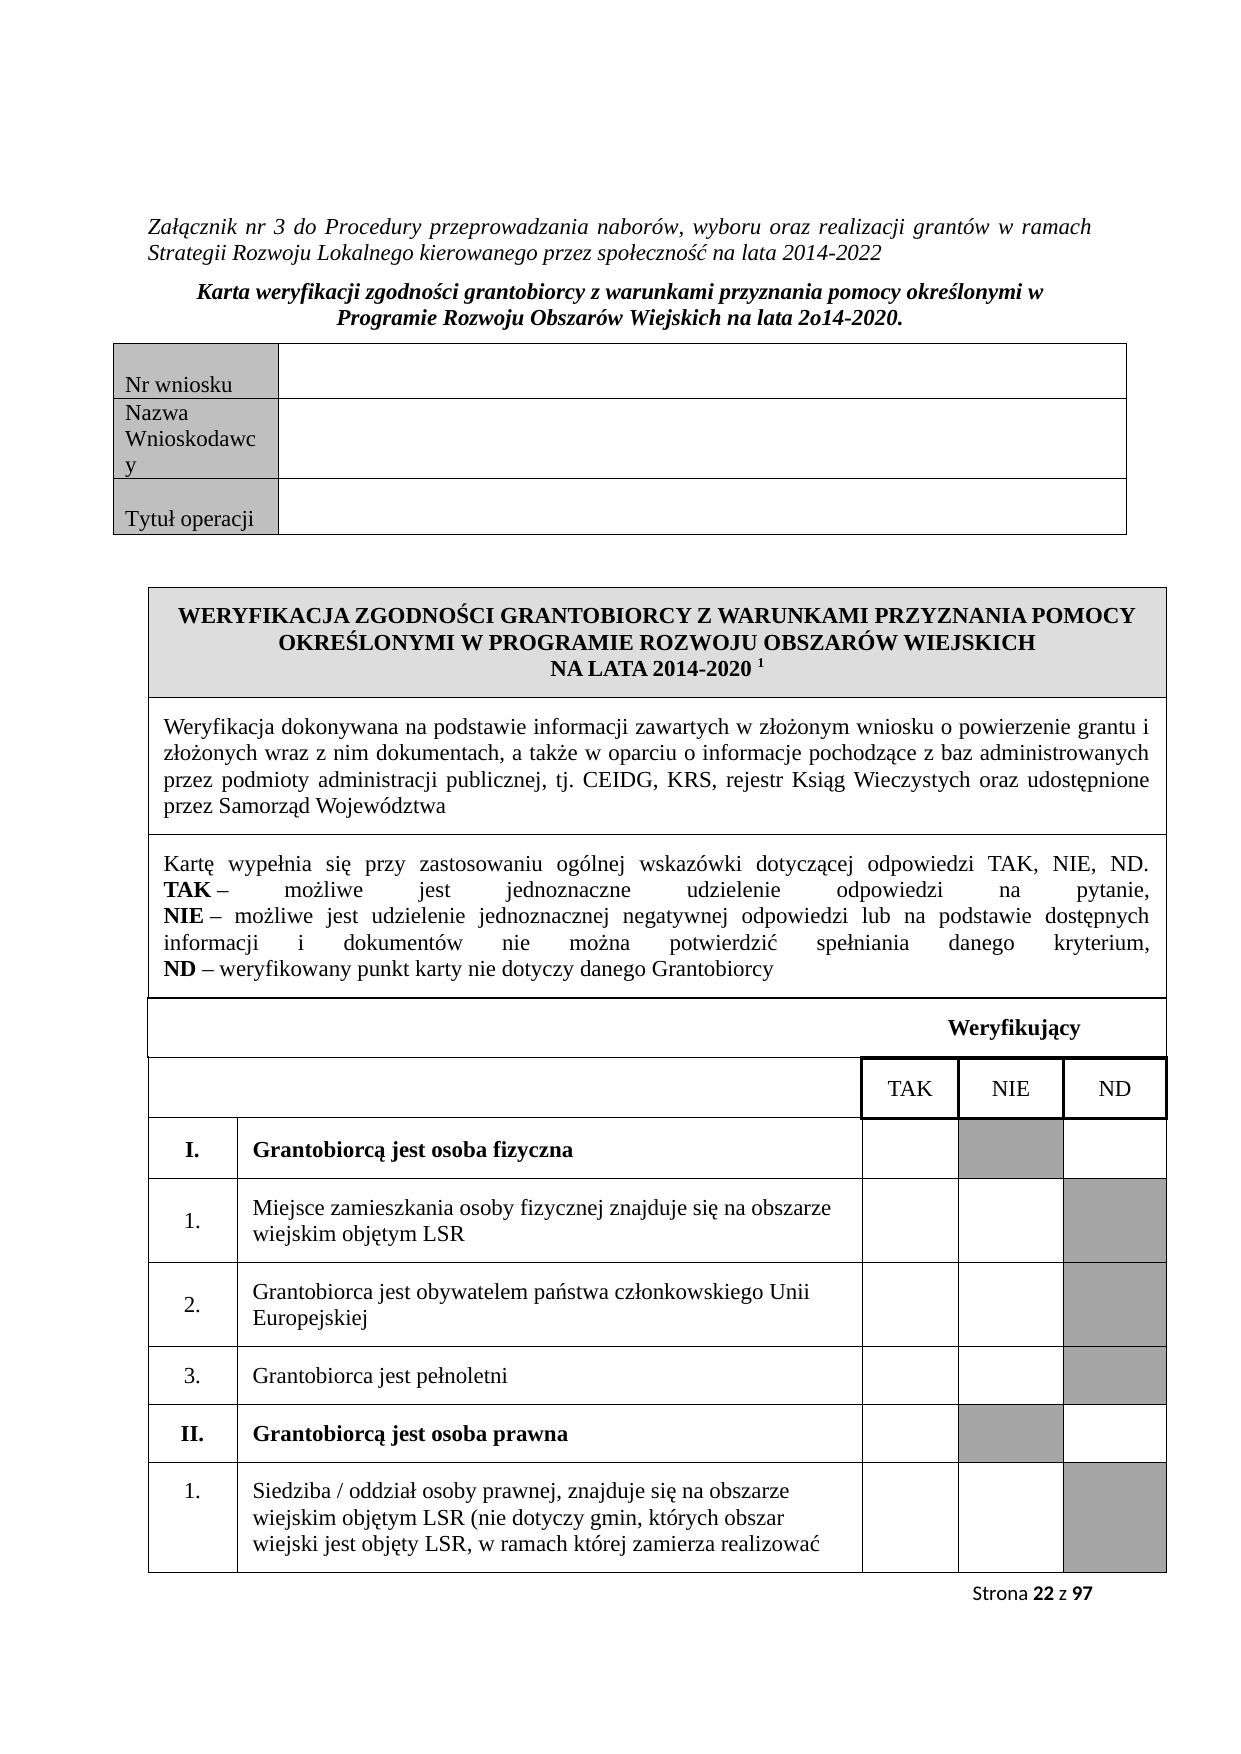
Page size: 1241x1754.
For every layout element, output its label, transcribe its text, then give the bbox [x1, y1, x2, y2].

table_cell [238, 1463, 862, 1572]
table_cell [1064, 1347, 1166, 1404]
table_cell Grantobiorcą jest osoba prawna [238, 1405, 862, 1462]
table_cell [1064, 1179, 1166, 1262]
table_cell Grantobiorcą jest osoba fizyczna [238, 1118, 862, 1178]
table_cell [959, 1179, 1063, 1262]
table_cell 3. [149, 1347, 237, 1404]
table_header WERYFIKACJA ZGODNOŚCI GRANTOBIORCY Z WARUNKAMI PRZYZNANIA POMOCY OKREŚLONYMI W PROGRAMIE ROZWOJU OBSZARÓW WIEJSKICH NA LATA 2014-2020 1 [149, 588, 1166, 697]
table_cell 2. [149, 1263, 237, 1346]
table_cell [863, 1179, 958, 1262]
table_cell [1064, 1405, 1166, 1462]
table_cell 1. [149, 1463, 237, 1572]
text Karta weryfikacji zgodności grantobiorcy z warunkami przyznania pomocy określonymi w Programie Rozwoju Obszarów Wiejskich na lata 2o14-2020. [148, 278, 1093, 331]
table_cell [863, 1463, 958, 1572]
table_cell [959, 1263, 1063, 1346]
table_cell Kartę wypełnia się przy zastosowaniu ogólnej wskazówki dotyczącej odpowiedzi TAK, NIE, ND. TAK – możliwe jest jednoznaczne udzielenie odpowiedzi na pytanie, NIE – możliwe jest udzielenie jednoznacznej negatywnej odpowiedzi lub na podstawie dostępnych informacji i dokumentów nie można potwierdzić spełniania danego kryterium, ND – weryfikowany punkt karty nie dotyczy danego Grantobiorcy [149, 835, 1166, 997]
table_cell [863, 1347, 958, 1404]
table_cell Weryfikujący [862, 999, 1166, 1056]
table_cell Miejsce zamieszkania osoby fizycznej znajduje się na obszarze wiejskim objętym LSR [238, 1179, 862, 1262]
table_cell [863, 1120, 958, 1178]
table_cell [959, 1405, 1063, 1462]
table_cell NIE [960, 1060, 1062, 1117]
table_cell 1. [149, 1179, 237, 1262]
table_cell [279, 399, 1126, 478]
table_cell [279, 479, 1126, 534]
table_cell Weryfikacja dokonywana na podstawie informacji zawartych w złożonym wniosku o powierzenie grantu i złożonych wraz z nim dokumentach, a także w oparciu o informacje pochodzące z baz administrowanych przez podmioty administracji publicznej, tj. CEIDG, KRS, rejestr Ksiąg Wieczystych oraz udostępnione przez Samorząd Województwa [149, 698, 1166, 834]
table_cell Grantobiorca jest pełnoletni [238, 1347, 862, 1404]
table_cell I. [149, 1118, 237, 1178]
table_cell [1064, 1120, 1166, 1178]
table_cell Nazwa Wnioskodawcy [114, 399, 278, 478]
table_cell [959, 1463, 1063, 1572]
table_cell [149, 1058, 860, 1117]
table_cell TAK [863, 1060, 957, 1117]
table_cell ND [1065, 1060, 1165, 1117]
table_cell [959, 1120, 1063, 1178]
table_cell Tytuł operacji [114, 479, 278, 534]
table_cell [148, 999, 862, 1056]
table_cell [959, 1347, 1063, 1404]
text Załącznik nr 3 do Procedury przeprowadzania naborów, wyboru oraz realizacji grantów w ramach Strategii Rozwoju Lokalnego kierowanego przez społeczność na lata 2014-2022 [148, 213, 1093, 266]
table_header [279, 344, 1126, 398]
table_cell [1064, 1463, 1166, 1572]
table_cell Grantobiorca jest obywatelem państwa członkowskiego Unii Europejskiej [238, 1263, 862, 1346]
table_header Nr wniosku [114, 344, 278, 398]
table_cell [863, 1405, 958, 1462]
table_cell II. [149, 1405, 237, 1462]
table_cell [1064, 1263, 1166, 1346]
table_cell [863, 1263, 958, 1346]
